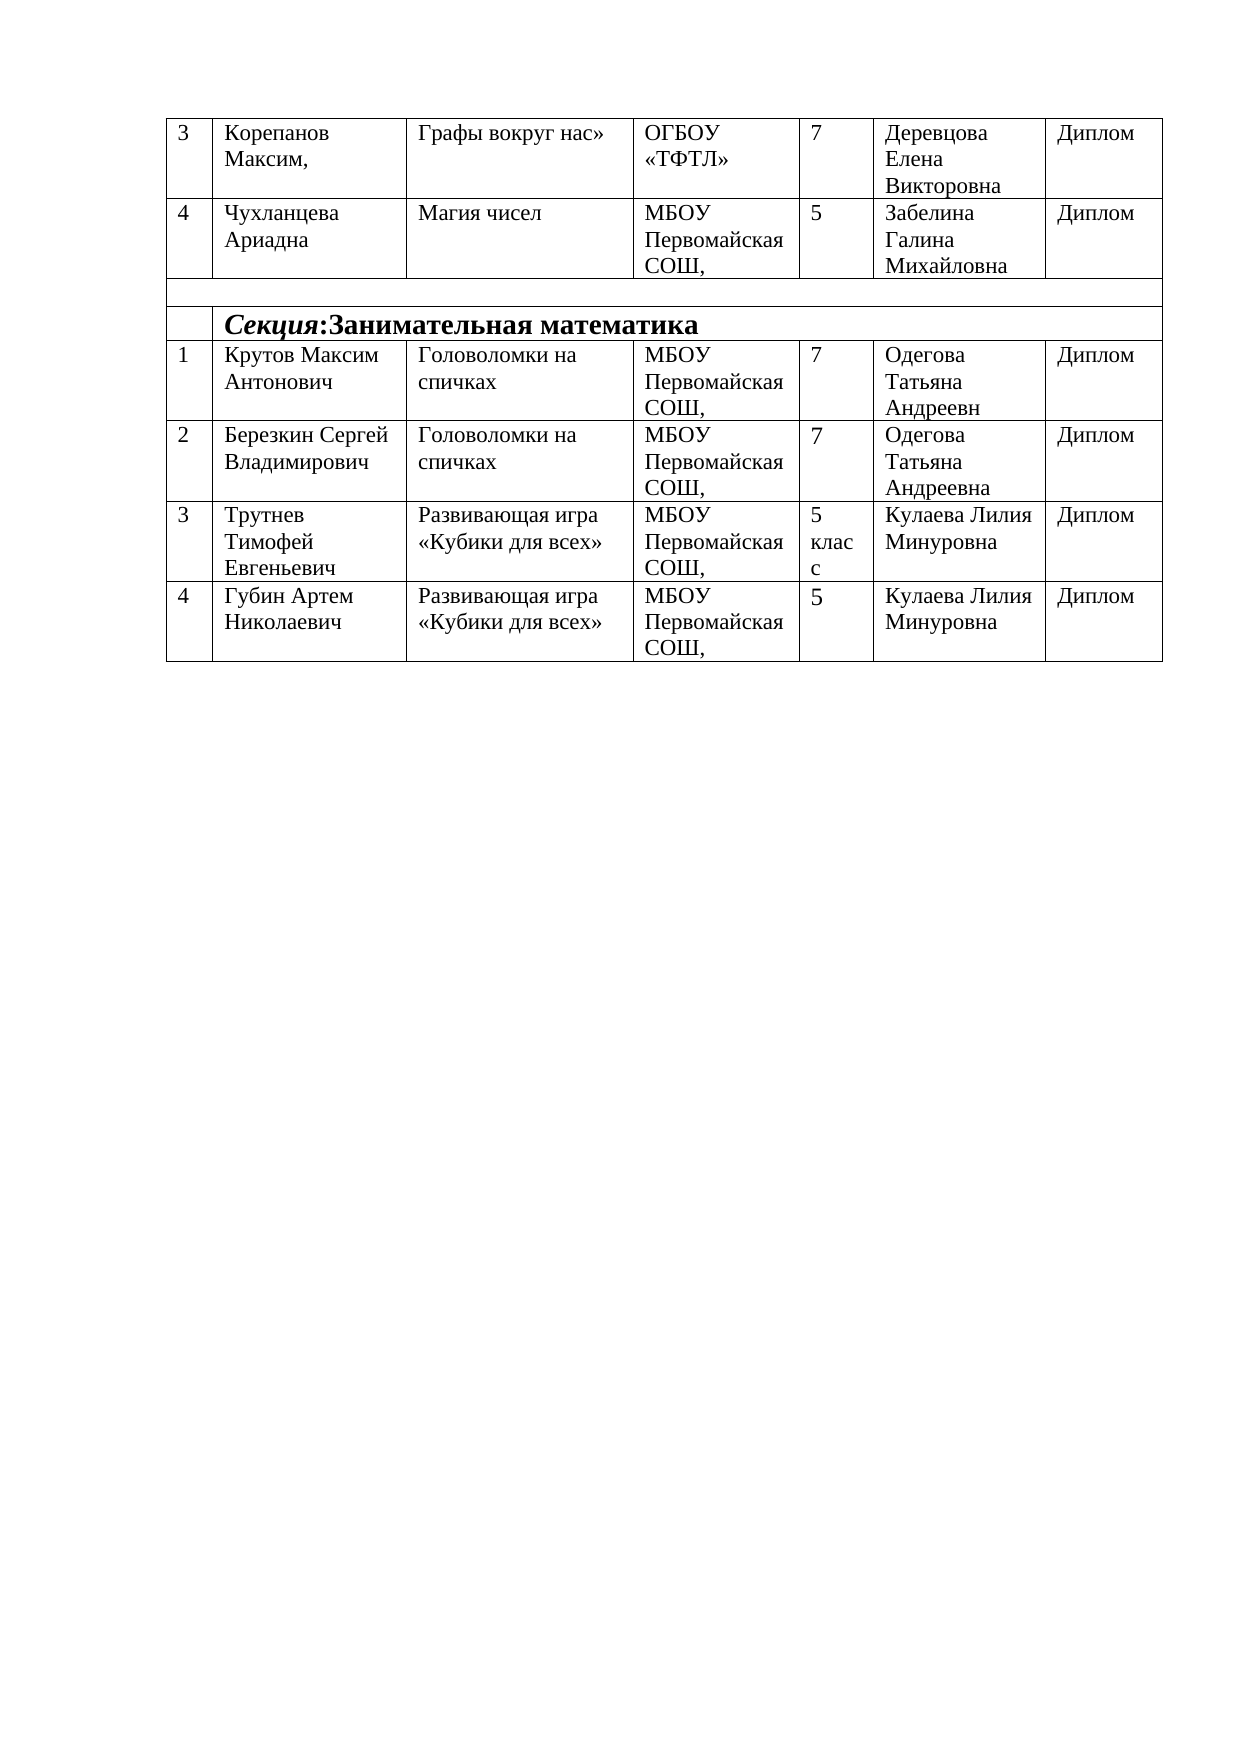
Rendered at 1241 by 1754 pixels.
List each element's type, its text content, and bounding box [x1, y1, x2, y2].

table_cell Магия чисел [407, 199, 633, 278]
table_cell Диплом [1046, 421, 1162, 501]
table_cell 7 [800, 421, 873, 501]
table_cell Диплом [1046, 502, 1162, 581]
table_cell 7 [800, 341, 873, 420]
table_cell Трутнев Тимофей Евгеньевич [213, 502, 406, 581]
table_cell Секция:Занимательная математика [213, 307, 1162, 340]
table_cell Березкин Сергей Владимирович [213, 421, 406, 501]
table_cell МБОУ Первомайская СОШ, [634, 341, 799, 420]
table_cell 4 [167, 199, 212, 278]
table_cell Головоломки на спичках [407, 421, 633, 501]
table_cell Диплом [1046, 119, 1162, 198]
table_cell Забелина Галина Михайловна [874, 199, 1045, 278]
table_cell Корепанов Максим, [213, 119, 406, 198]
table_cell Кулаева Лилия Минуровна [874, 582, 1045, 661]
table_cell ОГБОУ «ТФТЛ» [634, 119, 799, 198]
table_cell Графы вокруг нас» [407, 119, 633, 198]
table_cell 3 [167, 502, 212, 581]
table_cell Диплом [1046, 582, 1162, 661]
table_cell Диплом [1046, 341, 1162, 420]
table_cell 5 класс [800, 502, 873, 581]
table_cell Развивающая игра «Кубики для всех» [407, 502, 633, 581]
table_cell Кулаева Лилия Минуровна [874, 502, 1045, 581]
table_cell 5 [800, 582, 873, 661]
table_cell Головоломки на спичках [407, 341, 633, 420]
table_cell 3 [167, 119, 212, 198]
table_cell МБОУ Первомайская СОШ, [634, 421, 799, 501]
table_cell 4 [167, 582, 212, 661]
table_cell Одегова Татьяна Андреевна [874, 421, 1045, 501]
table_cell [167, 307, 212, 340]
table_cell Диплом [1046, 199, 1162, 278]
table_cell МБОУ Первомайская СОШ, [634, 582, 799, 661]
table_cell [167, 279, 1162, 306]
table_cell МБОУ Первомайская СОШ, [634, 502, 799, 581]
table_cell МБОУ Первомайская СОШ, [634, 199, 799, 278]
table_cell 5 [800, 199, 873, 278]
table_cell Одегова Татьяна Андреевн [874, 341, 1045, 420]
table_cell 1 [167, 341, 212, 420]
table_cell Губин Артем Николаевич [213, 582, 406, 661]
table_cell Развивающая игра «Кубики для всех» [407, 582, 633, 661]
table_cell Деревцова Елена Викторовна [874, 119, 1045, 198]
table_cell Чухланцева Ариадна [213, 199, 406, 278]
table_cell 2 [167, 421, 212, 501]
table_cell 7 [800, 119, 873, 198]
table_cell Крутов Максим Антонович [213, 341, 406, 420]
